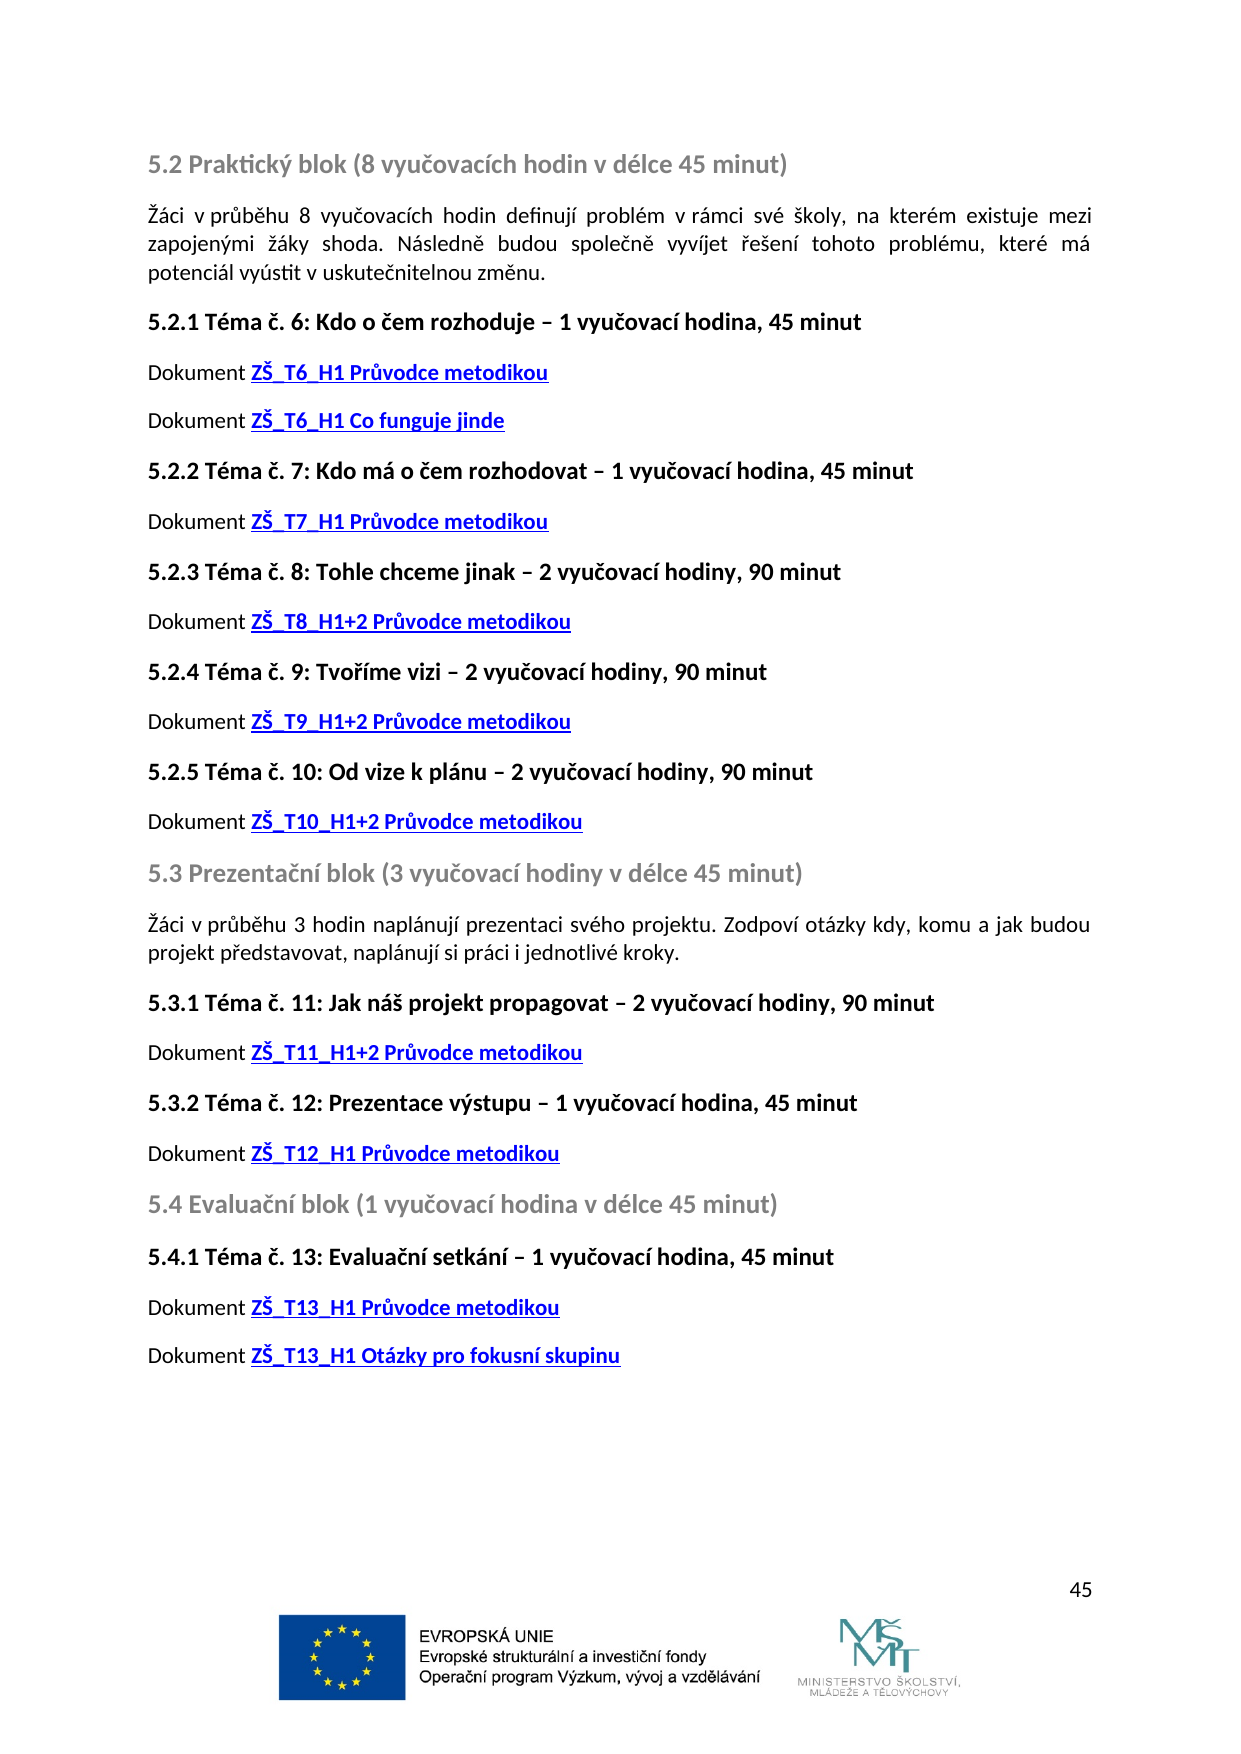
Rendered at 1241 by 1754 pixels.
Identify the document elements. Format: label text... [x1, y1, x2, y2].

text 5.2.3 Téma č. 8: Tohle chceme jinak – 2 vyučovací hodiny, 90 minut [148, 556, 1092, 586]
text 5.4.1 Téma č. 13: Evaluační setkání – 1 vyučovací hodina, 45 minut [148, 1241, 1092, 1272]
text Dokument ZŠ_T9_H1+2 Průvodce metodikou [148, 707, 1092, 735]
subtitle 5.4 Evaluační blok (1 vyučovací hodina v délce 45 minut) [148, 1187, 1092, 1221]
picture [236, 1572, 1002, 1742]
text Dokument ZŠ_T6_H1 Průvodce metodikou [148, 358, 1092, 386]
text Dokument ZŠ_T11_H1+2 Průvodce metodikou [148, 1038, 1092, 1066]
text Žáci v průběhu 8 vyučovacích hodin definují problém v rámci své školy, na kterém existuje mezi zapojenými žáky shoda. Následně budou společně vyvíjet řešení tohoto problému, které má potenciál vyústit v uskutečnitelnou změnu. [148, 202, 1092, 286]
subtitle 5.3 Prezentační blok (3 vyučovací hodiny v délce 45 minut) [148, 856, 1092, 889]
text 5.2.2 Téma č. 7: Kdo má o čem rozhodovat – 1 vyučovací hodina, 45 minut [148, 456, 1092, 486]
text 5.3.1 Téma č. 11: Jak náš projekt propagovat – 2 vyučovací hodiny, 90 minut [148, 987, 1092, 1018]
text Dokument ZŠ_T7_H1 Průvodce metodikou [148, 507, 1092, 535]
text Dokument ZŠ_T6_H1 Co funguje jinde [148, 407, 1092, 435]
text Dokument ZŠ_T12_H1 Průvodce metodikou [148, 1139, 1092, 1167]
subtitle 5.2 Praktický blok (8 vyučovacích hodin v délce 45 minut) [148, 148, 1092, 181]
text Dokument ZŠ_T13_H1 Otázky pro fokusní skupinu [148, 1342, 1092, 1369]
text 5.2.4 Téma č. 9: Tvoříme vizi – 2 vyučovací hodiny, 90 minut [148, 656, 1092, 686]
text Dokument ZŠ_T10_H1+2 Průvodce metodikou [148, 807, 1092, 836]
text 5.2.1 Téma č. 6: Kdo o čem rozhoduje – 1 vyučovací hodina, 45 minut [148, 306, 1092, 337]
text 5.2.5 Téma č. 10: Od vize k plánu – 2 vyučovací hodiny, 90 minut [148, 756, 1092, 787]
text Žáci v průběhu 3 hodin naplánují prezentaci svého projektu. Zodpoví otázky kdy, komu a jak budou projekt představovat, naplánují si práci i jednotlivé kroky. [148, 910, 1092, 966]
text 5.3.2 Téma č. 12: Prezentace výstupu – 1 vyučovací hodina, 45 minut [148, 1087, 1092, 1118]
text Dokument ZŠ_T13_H1 Průvodce metodikou [148, 1293, 1092, 1321]
text Dokument ZŠ_T8_H1+2 Průvodce metodikou [148, 607, 1092, 635]
